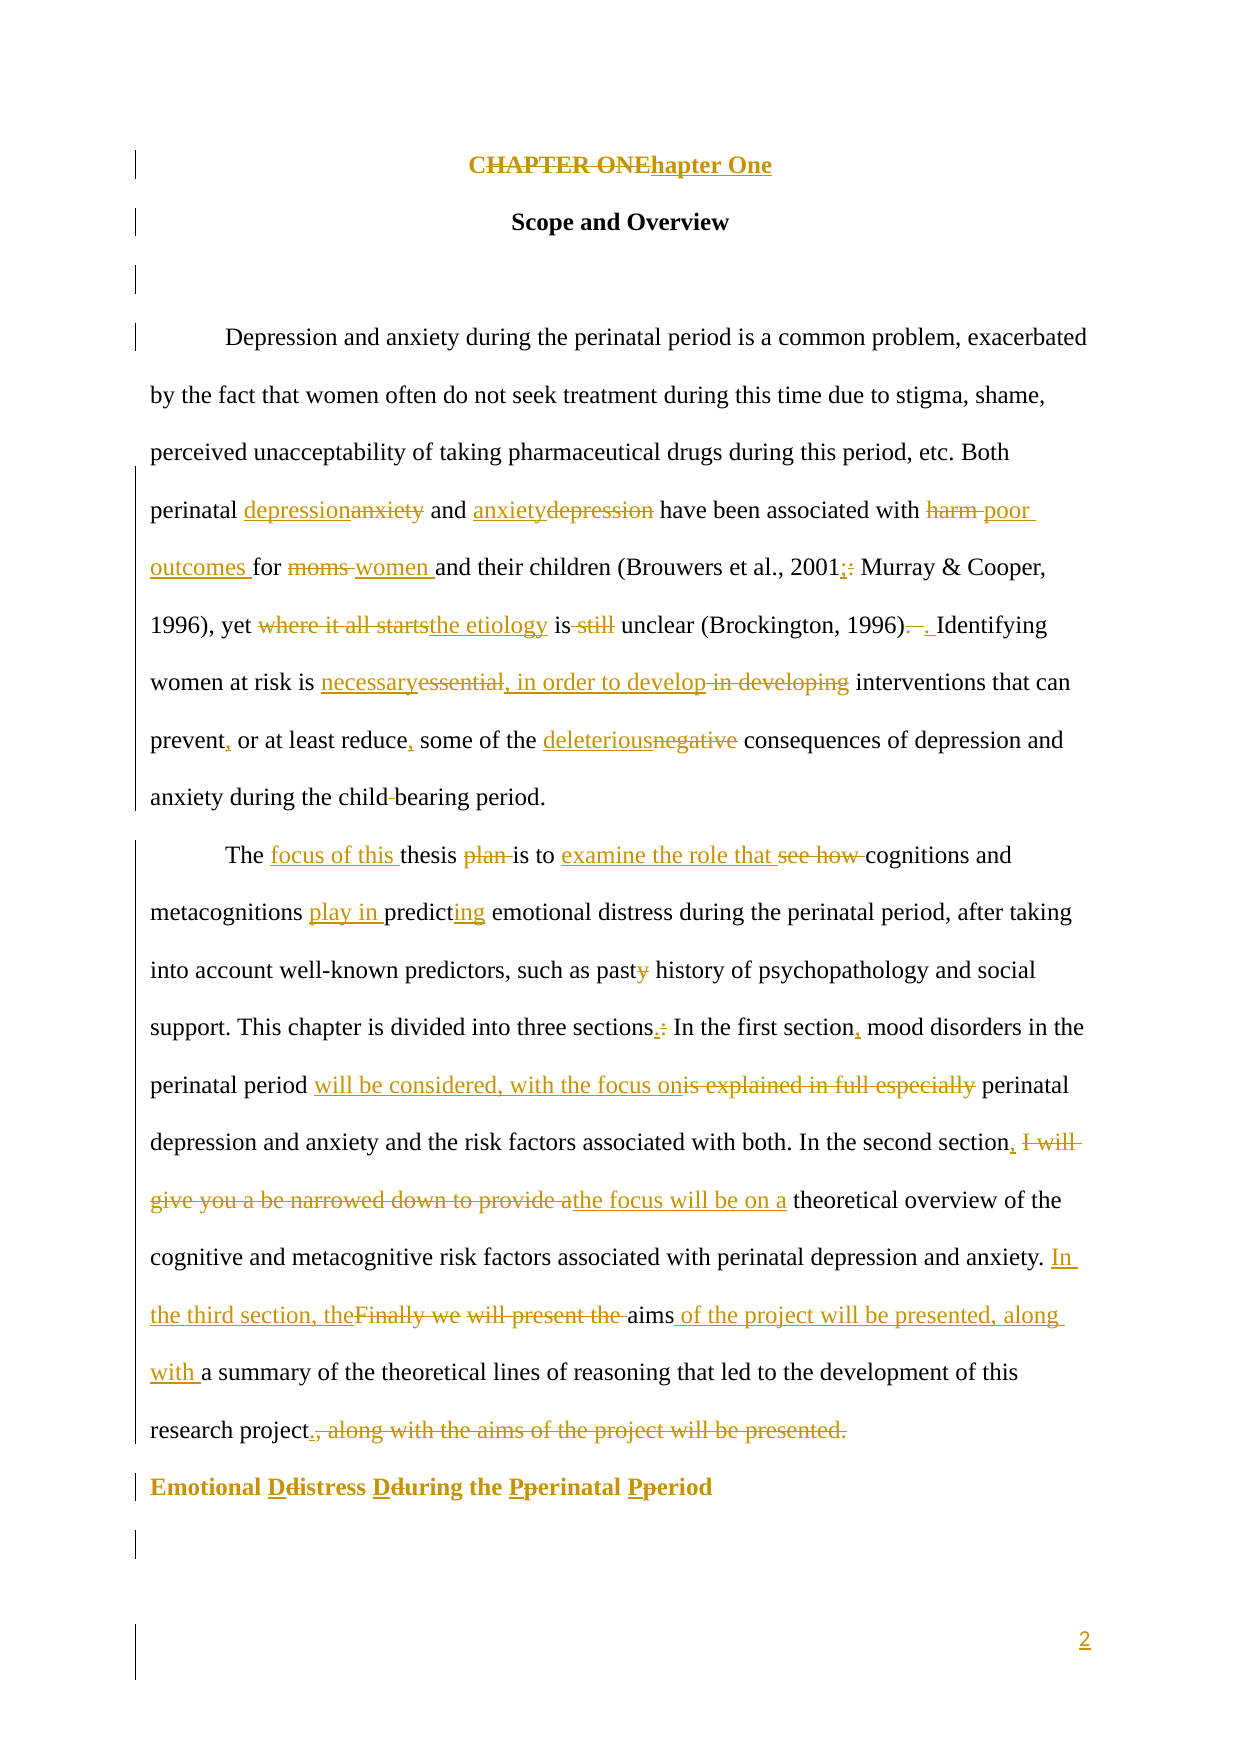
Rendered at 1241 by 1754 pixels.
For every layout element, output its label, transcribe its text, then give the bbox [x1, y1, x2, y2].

text C [150, 150, 1090, 179]
text Emotional istress uring the erinatal eriod [150, 1472, 1090, 1501]
text Depression and anxiety during the perinatal period is a common problem, exacerbated by the fact that women often do not seek treatment during this time due to stigma, shame, perceived unacceptability of taking pharmaceutical drugs during this period, etc. Both perinatal and have been associated with for and their children (Brouwers et al., 2001 Murray & Cooper, 1996), yet is unclear (Brockington, 1996)Identifying women at risk is interventions that can prevent or at least reduce some of the consequences of depression and anxiety during the childbearing period. [150, 322, 1090, 811]
text Scope and Overview [150, 207, 1090, 236]
text The thesis is to cognitions and metacognitions predict emotional distress during the perinatal period, after taking into account well-known predictors, such as past history of psychopathology and social support. This chapter is divided into three sections In the first section mood disorders in the perinatal period perinatal depression and anxiety and the risk factors associated with both. In the second section theoretical overview of the cognitive and metacognitive risk factors associated with perinatal depression and anxiety. aimsa summary of the theoretical lines of reasoning that led to the development of this research project [150, 840, 1090, 1444]
